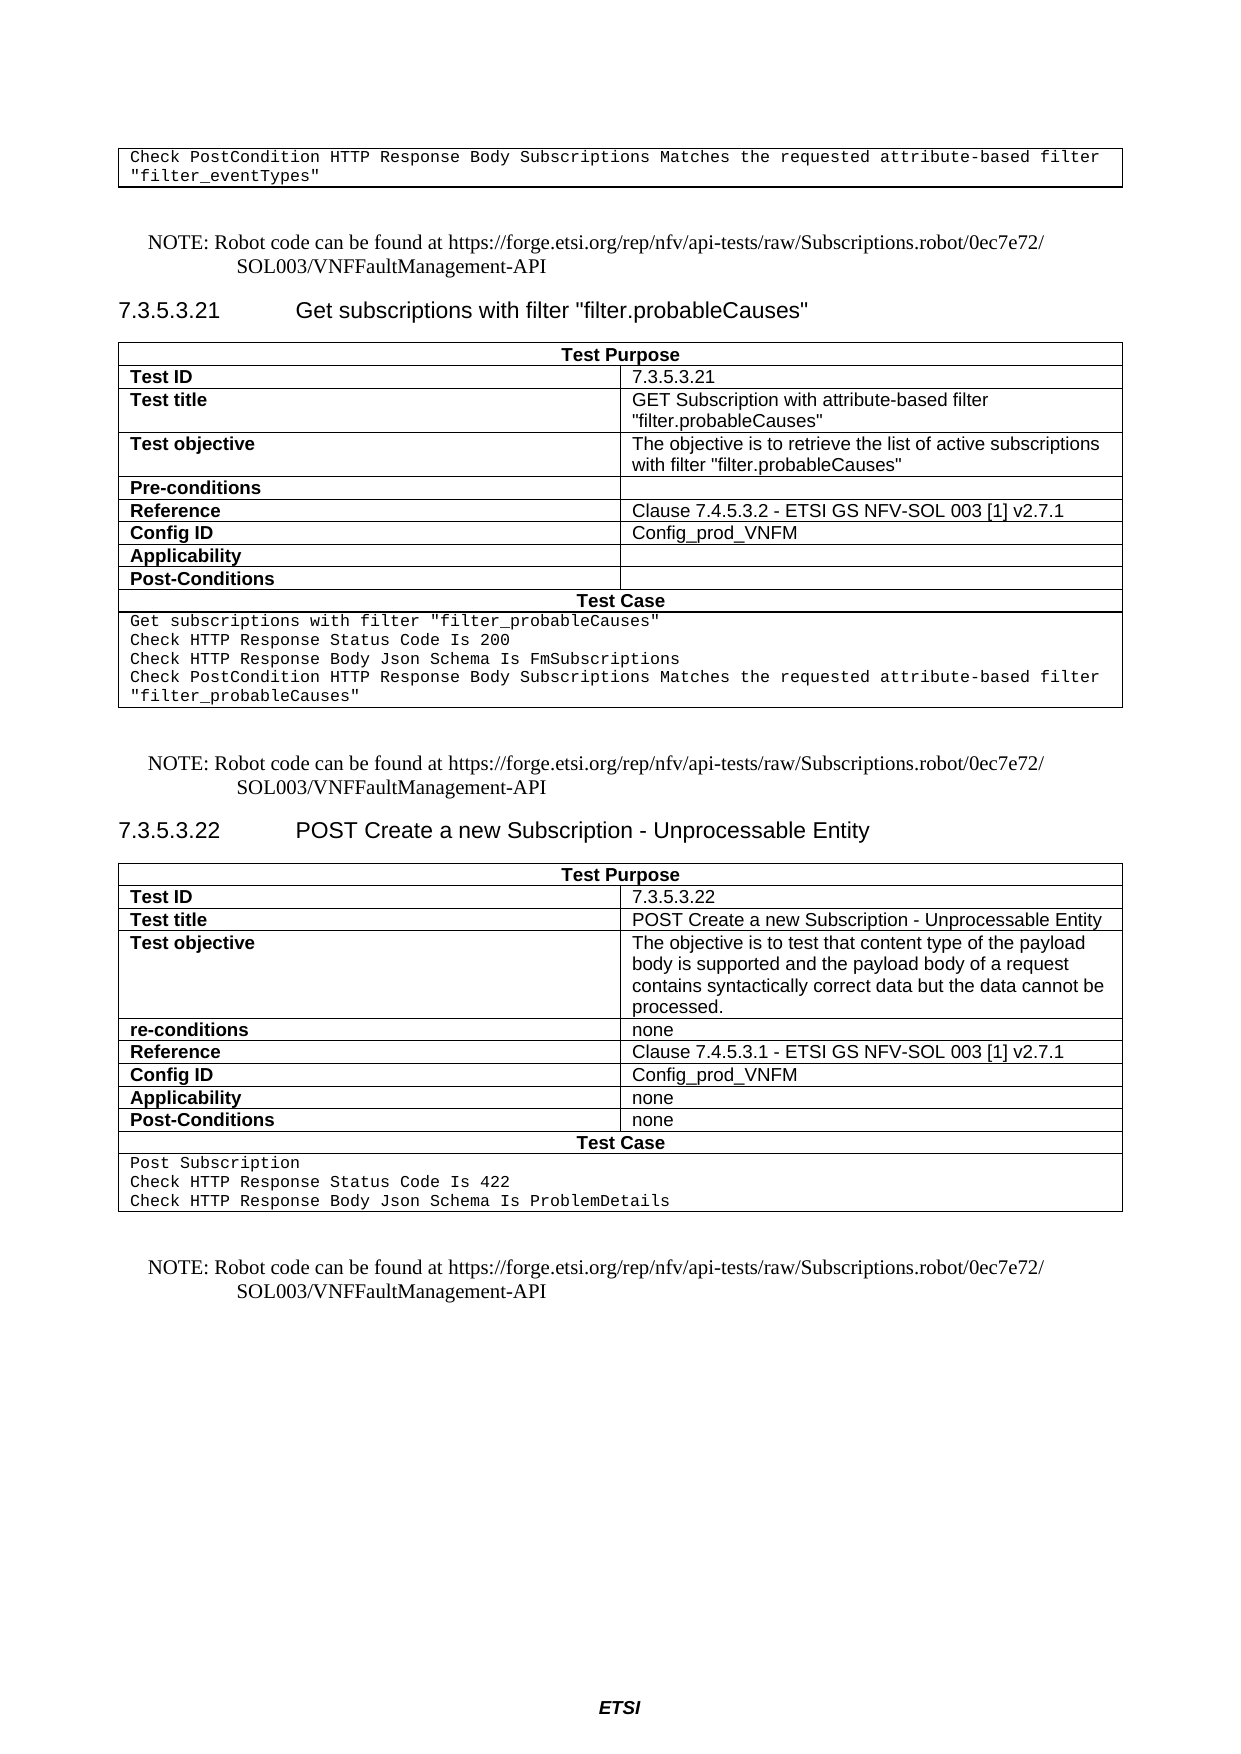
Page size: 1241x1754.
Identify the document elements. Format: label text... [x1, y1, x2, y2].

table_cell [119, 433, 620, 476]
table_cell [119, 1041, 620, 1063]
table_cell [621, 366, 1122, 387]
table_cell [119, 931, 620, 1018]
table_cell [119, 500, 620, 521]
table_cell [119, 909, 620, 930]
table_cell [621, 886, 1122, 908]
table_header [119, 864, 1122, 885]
subtitle 7.3.5.3.22 POST Create a new Subscription - Unprocessable Entity [118, 817, 1122, 844]
text NOTE: Robot code can be found at https://forge.etsi.org/rep/nfv/api-tests/raw/Subscriptions.robot/0ec7e72/SOL003/VNFFaultManagement-API [148, 751, 1122, 799]
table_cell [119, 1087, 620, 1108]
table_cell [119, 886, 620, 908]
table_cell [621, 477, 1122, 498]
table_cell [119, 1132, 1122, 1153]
subtitle 7.3.5.3.21 Get subscriptions with filter "filter.probableCauses" [118, 297, 1122, 323]
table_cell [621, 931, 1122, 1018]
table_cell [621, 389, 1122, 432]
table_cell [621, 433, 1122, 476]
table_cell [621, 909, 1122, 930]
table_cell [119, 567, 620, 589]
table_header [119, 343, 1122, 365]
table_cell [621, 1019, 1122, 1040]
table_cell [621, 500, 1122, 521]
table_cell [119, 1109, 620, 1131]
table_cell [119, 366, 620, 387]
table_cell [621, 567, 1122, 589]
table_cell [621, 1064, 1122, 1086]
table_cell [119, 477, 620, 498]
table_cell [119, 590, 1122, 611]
text NOTE: Robot code can be found at https://forge.etsi.org/rep/nfv/api-tests/raw/Subscriptions.robot/0ec7e72/SOL003/VNFFaultManagement-API [148, 1255, 1122, 1303]
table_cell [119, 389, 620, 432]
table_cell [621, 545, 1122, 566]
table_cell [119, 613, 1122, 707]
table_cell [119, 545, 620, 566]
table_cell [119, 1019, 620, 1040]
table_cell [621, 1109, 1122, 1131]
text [148, 230, 1122, 278]
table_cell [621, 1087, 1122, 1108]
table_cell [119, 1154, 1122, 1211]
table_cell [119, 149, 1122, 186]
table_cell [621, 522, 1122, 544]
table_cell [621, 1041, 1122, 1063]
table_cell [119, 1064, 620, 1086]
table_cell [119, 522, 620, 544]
